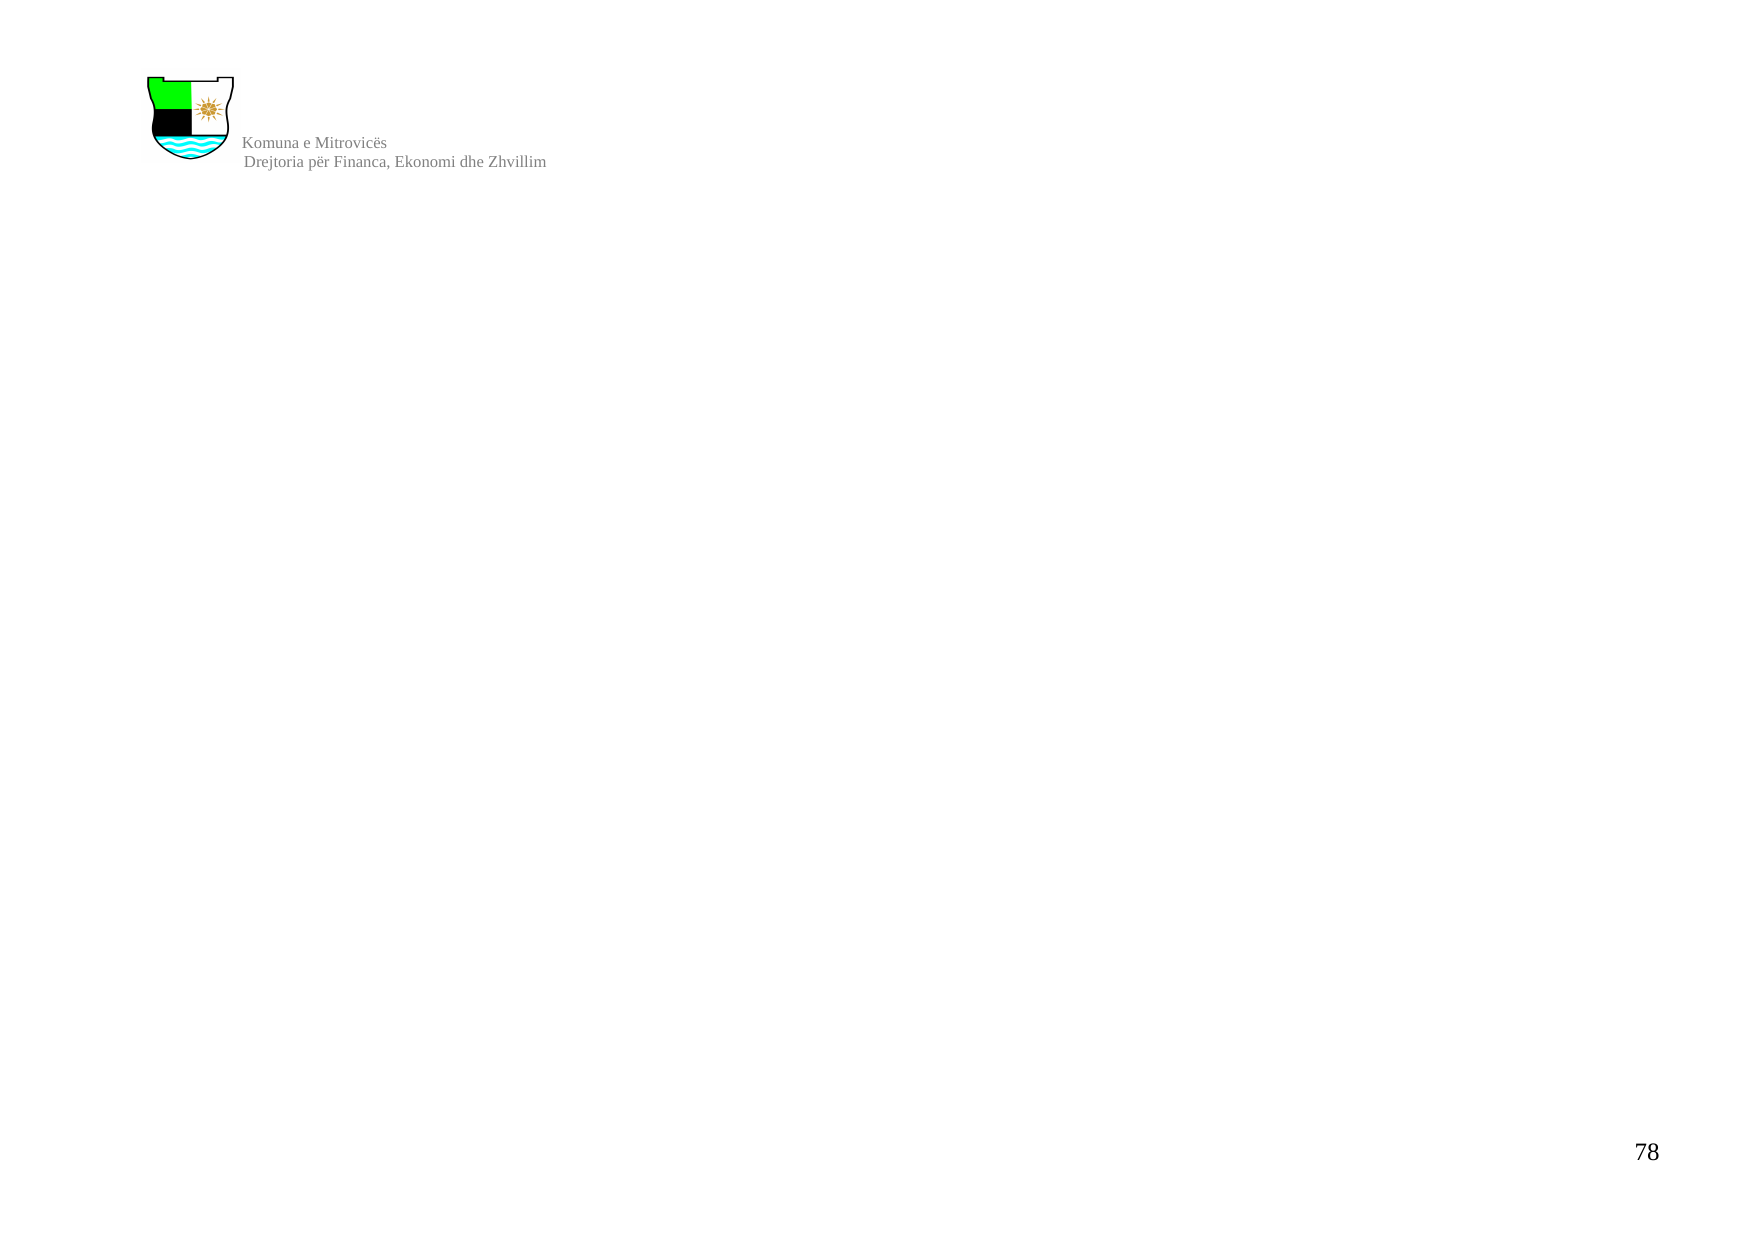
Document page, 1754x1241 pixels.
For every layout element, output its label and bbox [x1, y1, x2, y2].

picture [140, 68, 241, 163]
